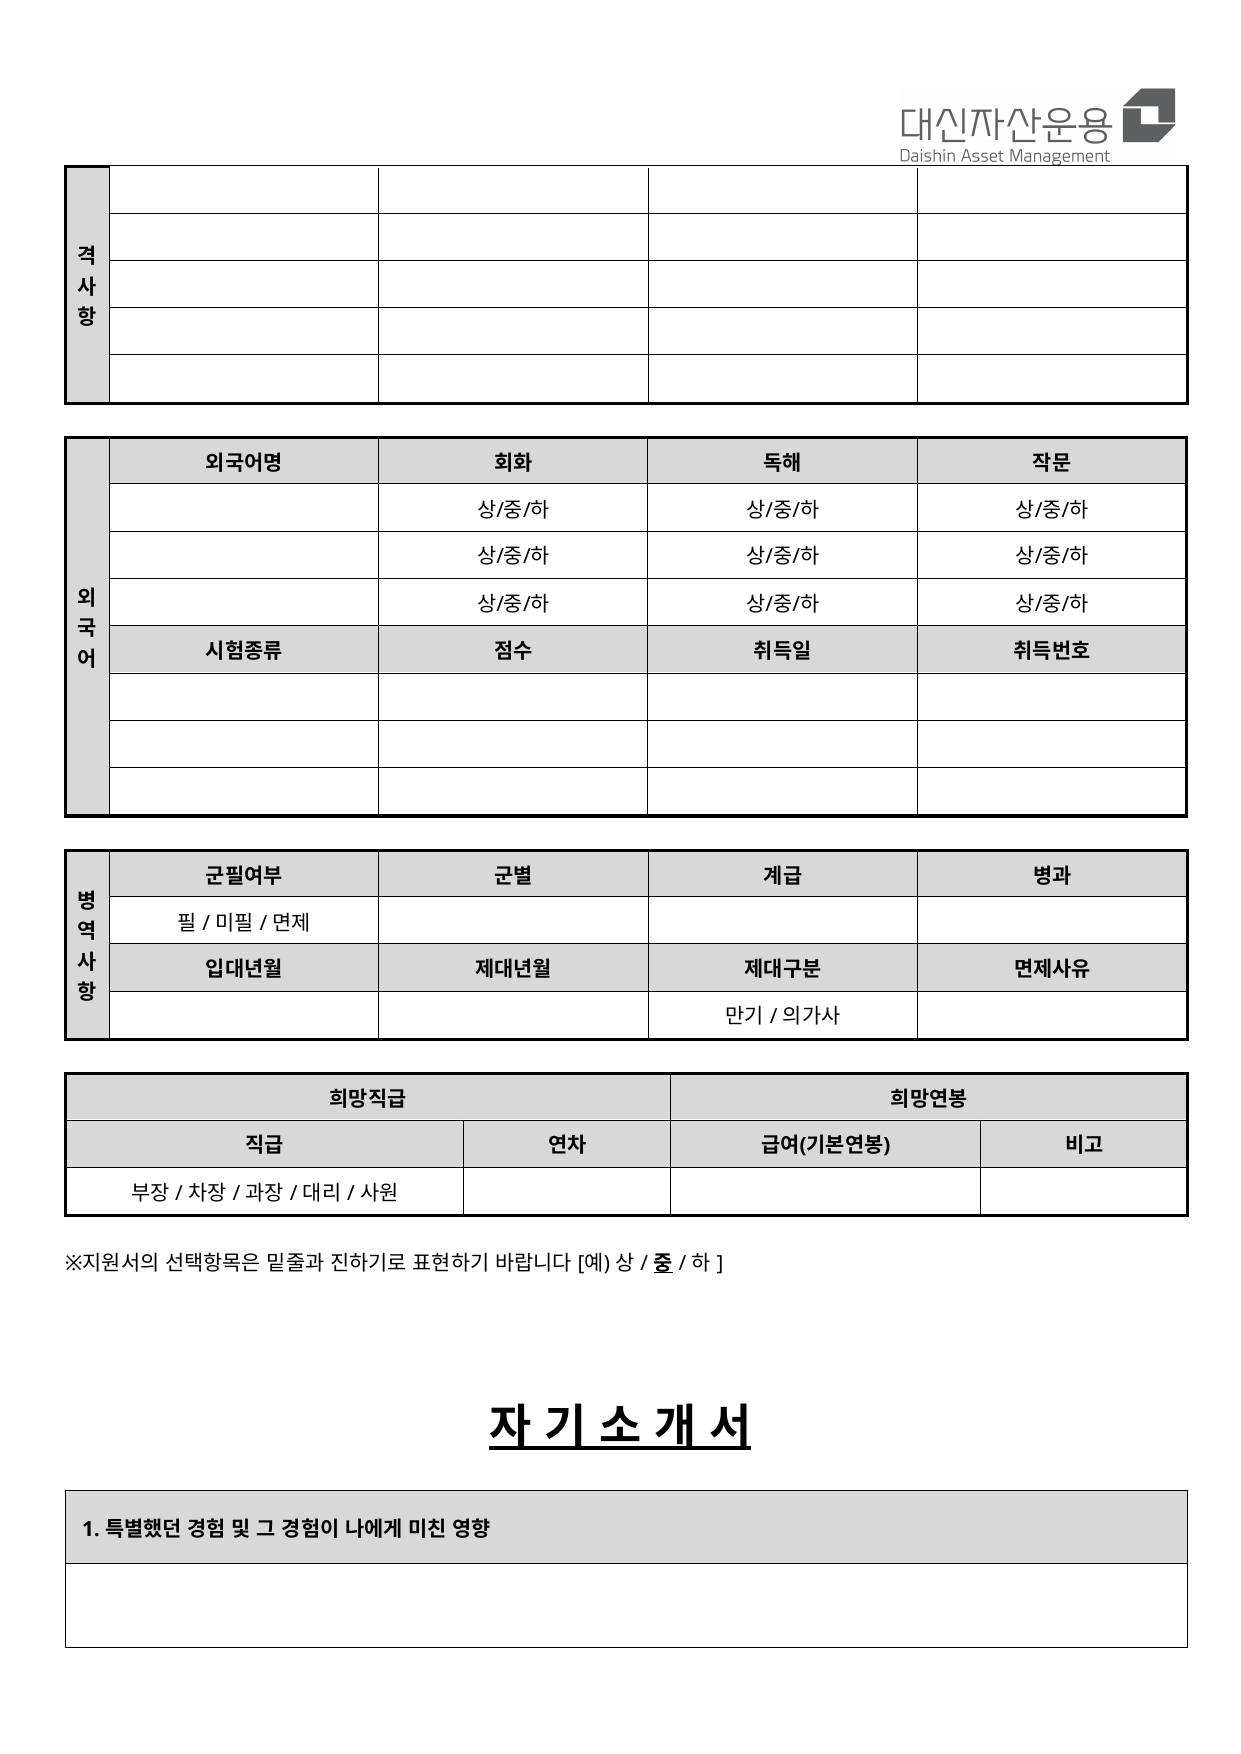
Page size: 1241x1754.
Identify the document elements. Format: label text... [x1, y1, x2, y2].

table_cell [110, 579, 378, 625]
table_cell [981, 1168, 1186, 1214]
table_cell 상/중/하 [648, 484, 917, 531]
table_header 병과 [918, 852, 1186, 896]
table_cell [110, 768, 378, 814]
table_cell [379, 261, 648, 307]
table_cell [649, 261, 917, 307]
table_cell 상/중/하 [648, 579, 917, 625]
table_cell [379, 992, 648, 1038]
table_header 병역사항 [67, 852, 109, 1038]
table_cell [110, 214, 378, 260]
table_cell [648, 166, 918, 212]
table_cell [66, 1564, 1187, 1647]
table_cell 면제사유 [918, 944, 1186, 991]
table_cell [379, 355, 648, 402]
table_cell [110, 308, 378, 354]
table_cell 비고 [981, 1121, 1186, 1167]
table_cell [379, 897, 648, 943]
table_cell 급여(기본연봉) [671, 1121, 980, 1167]
table_cell [648, 721, 917, 767]
table_cell 상/중/하 [918, 532, 1185, 578]
table_header 군필여부 [110, 852, 378, 896]
table_cell [918, 261, 1186, 307]
table_cell [110, 484, 378, 531]
text 자 기 소 개 서 [65, 1390, 1175, 1456]
table_cell [649, 897, 917, 943]
table_cell [110, 166, 379, 212]
table_cell [918, 308, 1186, 354]
table_cell [110, 721, 378, 767]
table_cell [110, 992, 378, 1038]
table_header 희망연봉 [671, 1075, 1186, 1119]
table_cell 상/중/하 [918, 579, 1185, 625]
table_cell [379, 166, 648, 212]
table_cell [918, 768, 1185, 814]
table_cell 제대년월 [379, 944, 648, 991]
table_header 외국어명 [110, 439, 378, 483]
table_cell 필 / 미필 / 면제 [110, 897, 378, 943]
table_cell [671, 1168, 980, 1214]
table_cell [918, 214, 1186, 260]
table_cell [918, 674, 1185, 720]
table_header 자격사항 [67, 168, 109, 402]
table_cell 상/중/하 [379, 484, 647, 531]
table_cell [379, 214, 648, 260]
table_cell [379, 721, 647, 767]
table_cell [918, 897, 1186, 943]
table_cell [110, 532, 378, 578]
table_cell [648, 768, 917, 814]
table_cell [379, 674, 647, 720]
table_cell 제대구분 [649, 944, 917, 991]
table_cell [918, 166, 1186, 212]
table_header 계급 [649, 852, 917, 896]
table_header 1. 특별했던 경험 및 그 경험이 나에게 미친 영향 [66, 1491, 1187, 1563]
table_cell [379, 308, 648, 354]
table_cell [649, 355, 917, 402]
table_cell [918, 721, 1185, 767]
table_cell 상/중/하 [918, 484, 1185, 531]
table_header 외국어 [67, 439, 109, 814]
table_header 회화 [379, 439, 647, 483]
picture [900, 88, 1176, 165]
table_cell 상/중/하 [648, 532, 917, 578]
table_cell [649, 214, 917, 260]
table_cell 시험종류 [110, 626, 378, 672]
table_cell [648, 674, 917, 720]
table_cell [918, 992, 1186, 1038]
table_cell 상/중/하 [379, 579, 647, 625]
table_cell 만기 / 의가사 [649, 992, 917, 1038]
table_cell [649, 308, 917, 354]
table_cell [110, 674, 378, 720]
table_cell 입대년월 [110, 944, 378, 991]
table_header 작문 [918, 439, 1185, 483]
table_cell 상/중/하 [379, 532, 647, 578]
table_cell 부장 / 차장 / 과장 / 대리 / 사원 [67, 1168, 463, 1214]
table_cell 직급 [67, 1121, 463, 1167]
table_cell 취득번호 [918, 626, 1185, 672]
table_cell 연차 [464, 1121, 670, 1167]
table_header 희망직급 [67, 1075, 670, 1119]
table_cell 점수 [379, 626, 647, 672]
table_cell 취득일 [648, 626, 917, 672]
table_header 독해 [648, 439, 917, 483]
table_cell [110, 355, 378, 402]
table_header 군별 [379, 852, 648, 896]
table_cell [110, 261, 378, 307]
table_cell [918, 355, 1186, 402]
table_cell [464, 1168, 670, 1214]
text ※지원서의 선택항목은 밑줄과 진하기로 표현하기 바랍니다 [예) 상 / 중 / 하 ] [65, 1246, 1175, 1276]
table_cell [379, 768, 647, 814]
